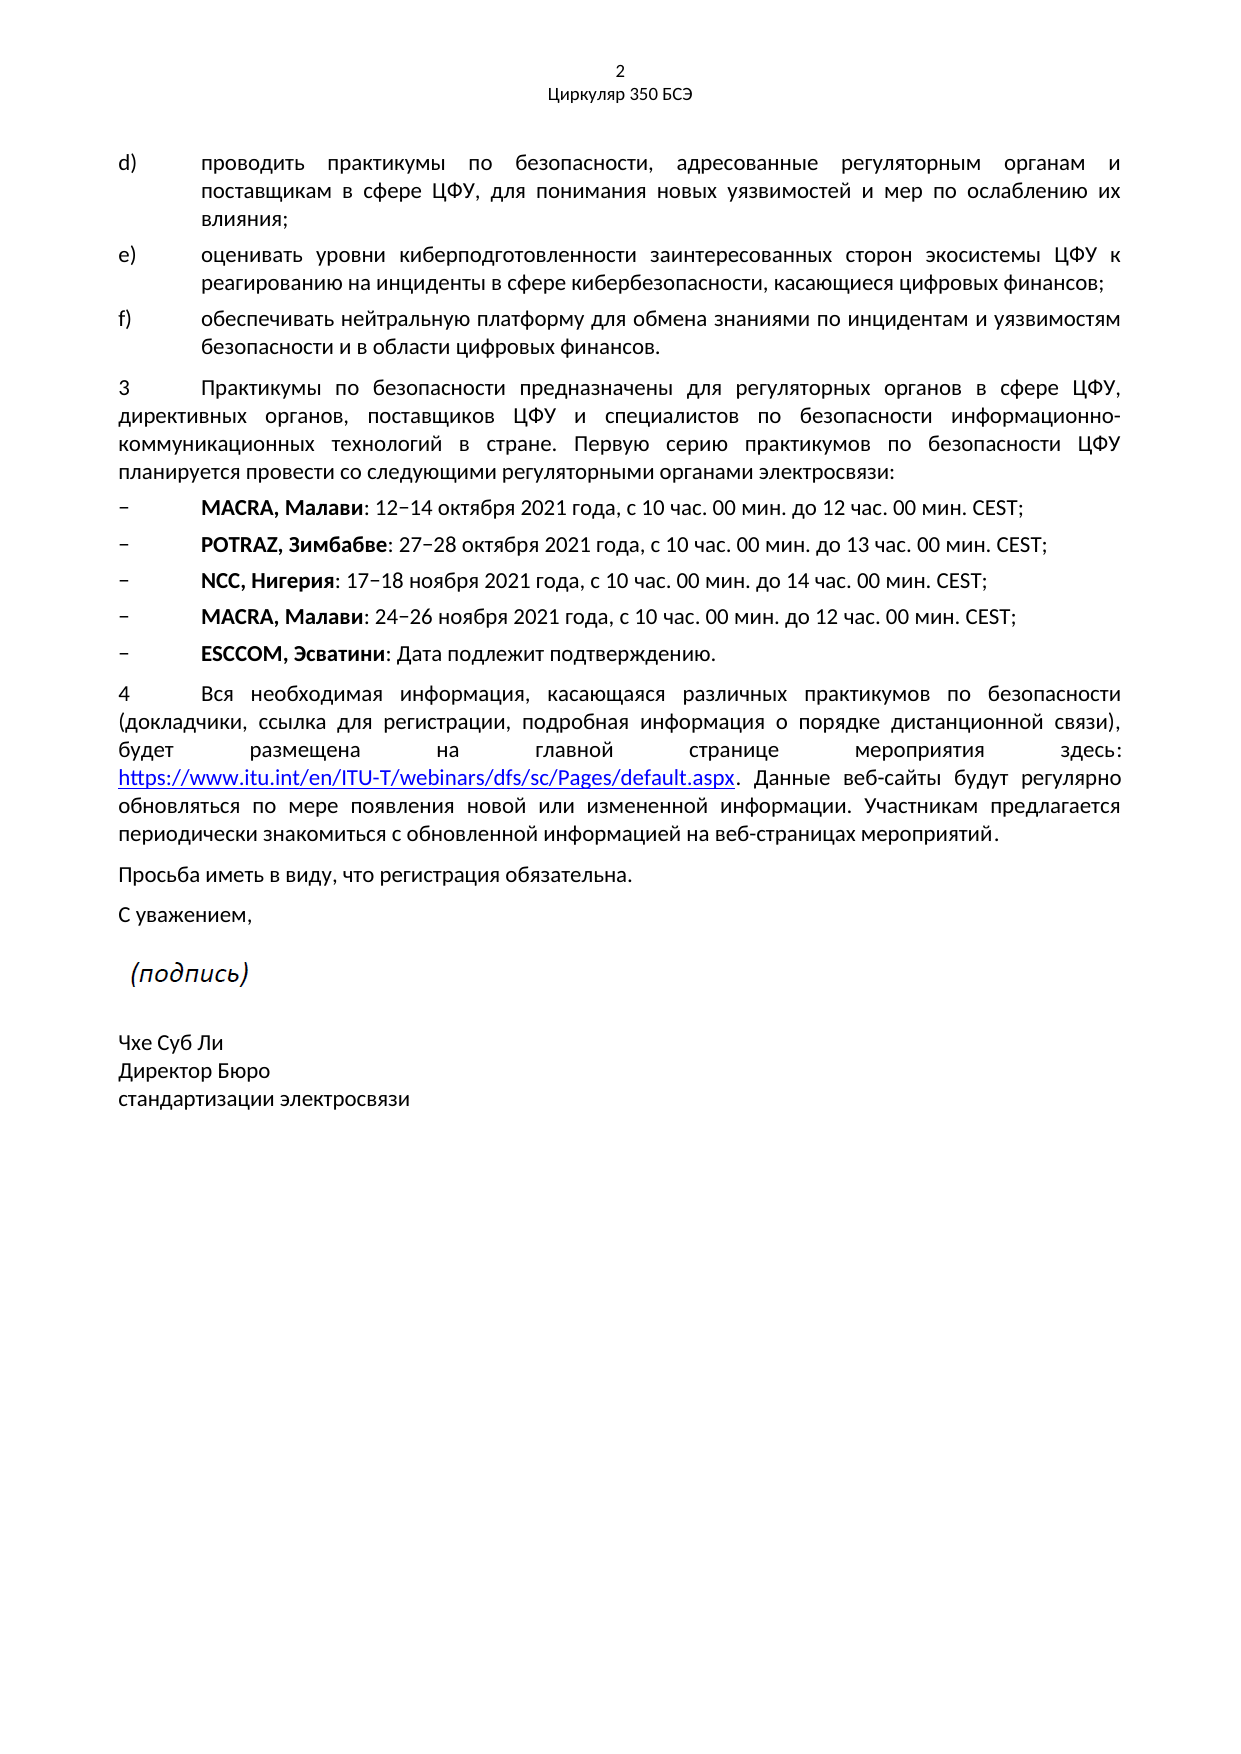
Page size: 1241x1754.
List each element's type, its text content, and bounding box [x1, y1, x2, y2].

picture [117, 943, 254, 1016]
text − NCC, Нигерия: 17−18 ноября 2021 года, с 10 час. 00 мин. до 14 час. 00 мин. CEST; [118, 566, 1122, 594]
text Чхе Суб Ли Директор Бюро стандартизации электросвязи [118, 1028, 1122, 1113]
text 3 Практикумы по безопасности предназначены для регуляторных органов в сфере ЦФУ, директивных органов, поставщиков ЦФУ и специалистов по безопасности информационно-коммуникационных технологий в стране. Первую серию практикумов по безопасности ЦФУ планируется провести со следующими регуляторными органами электросвязи: [118, 373, 1122, 485]
text Просьба иметь в виду, что регистрация обязательна. [118, 860, 1122, 888]
text d) проводить практикумы по безопасности, адресованные регуляторным органам и поставщикам в сфере ЦФУ, для понимания новых уязвимостей и мер по ослаблению их влияния; [118, 148, 1122, 232]
text 4 Вся необходимая информация, касающаяся различных практикумов по безопасности (докладчики, ссылка для регистрации, подробная информация о порядке дистанционной связи), будет размещена на главной странице мероприятия здесь: https://www.itu.int/en/ITU-T/webinars/dfs/sc/Pages/default.aspx. Данные веб-сайты будут регулярно обновляться по мере появления новой или измененной информации. Участникам предлагается периодически знакомиться с обновленной информацией на веб-страницах мероприятий. [118, 679, 1122, 847]
text e) оценивать уровни киберподготовленности заинтересованных сторон экосистемы ЦФУ к реагированию на инциденты в сфере кибербезопасности, касающиеся цифровых финансов; [118, 240, 1122, 296]
text С уважением, [118, 901, 1122, 928]
text − MACRA, Малави: 24−26 ноября 2021 года, с 10 час. 00 мин. до 12 час. 00 мин. CEST; [118, 602, 1122, 631]
text − MACRA, Малави: 12−14 октября 2021 года, с 10 час. 00 мин. до 12 час. 00 мин. CEST; [118, 493, 1122, 521]
text − ESCCOM, Эсватини: Дата подлежит подтверждению. [118, 639, 1122, 667]
text f) обеспечивать нейтральную платформу для обмена знаниями по инцидентам и уязвимостям безопасности и в области цифровых финансов. [118, 304, 1122, 361]
text − POTRAZ, Зимбабве: 27−28 октября 2021 года, с 10 час. 00 мин. до 13 час. 00 мин. CEST; [118, 530, 1122, 558]
